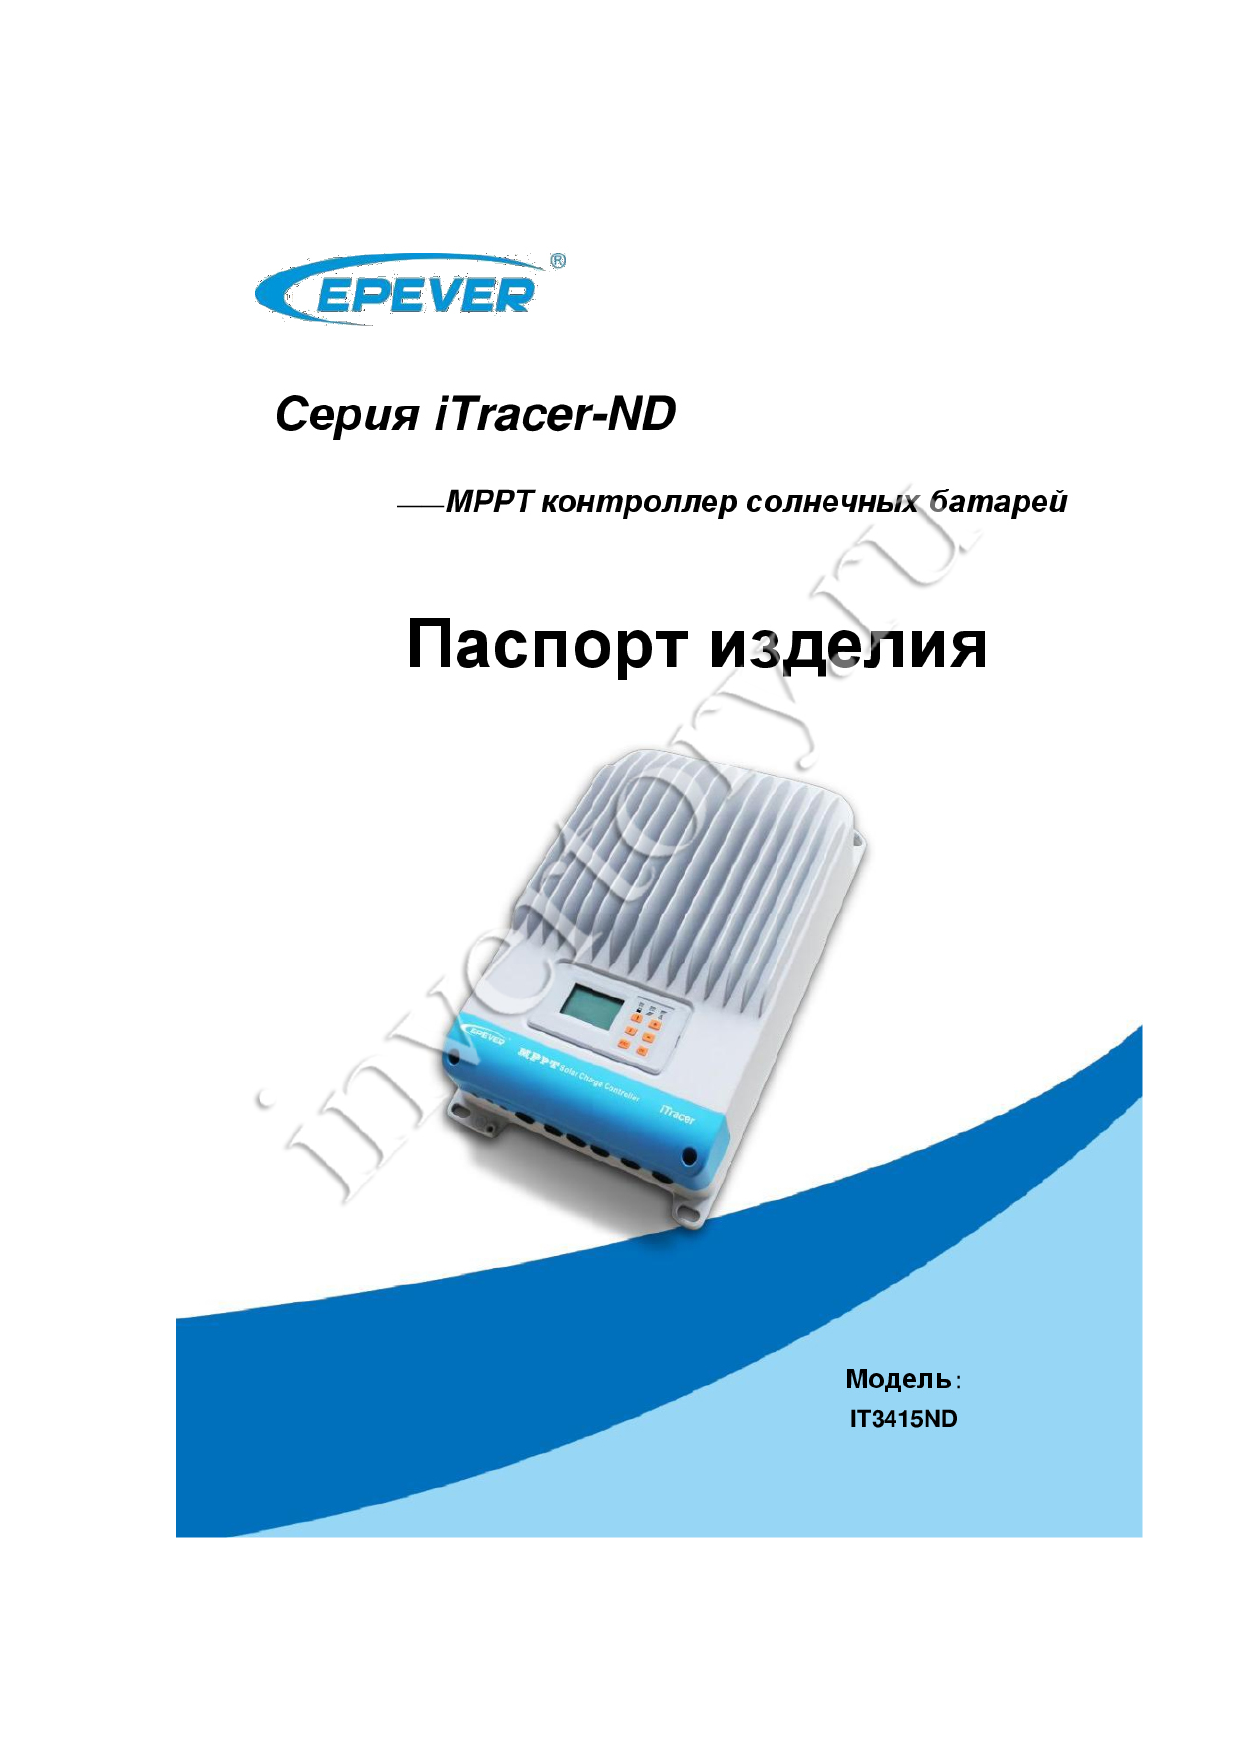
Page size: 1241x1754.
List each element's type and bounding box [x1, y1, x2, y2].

picture [176, 170, 1143, 1538]
